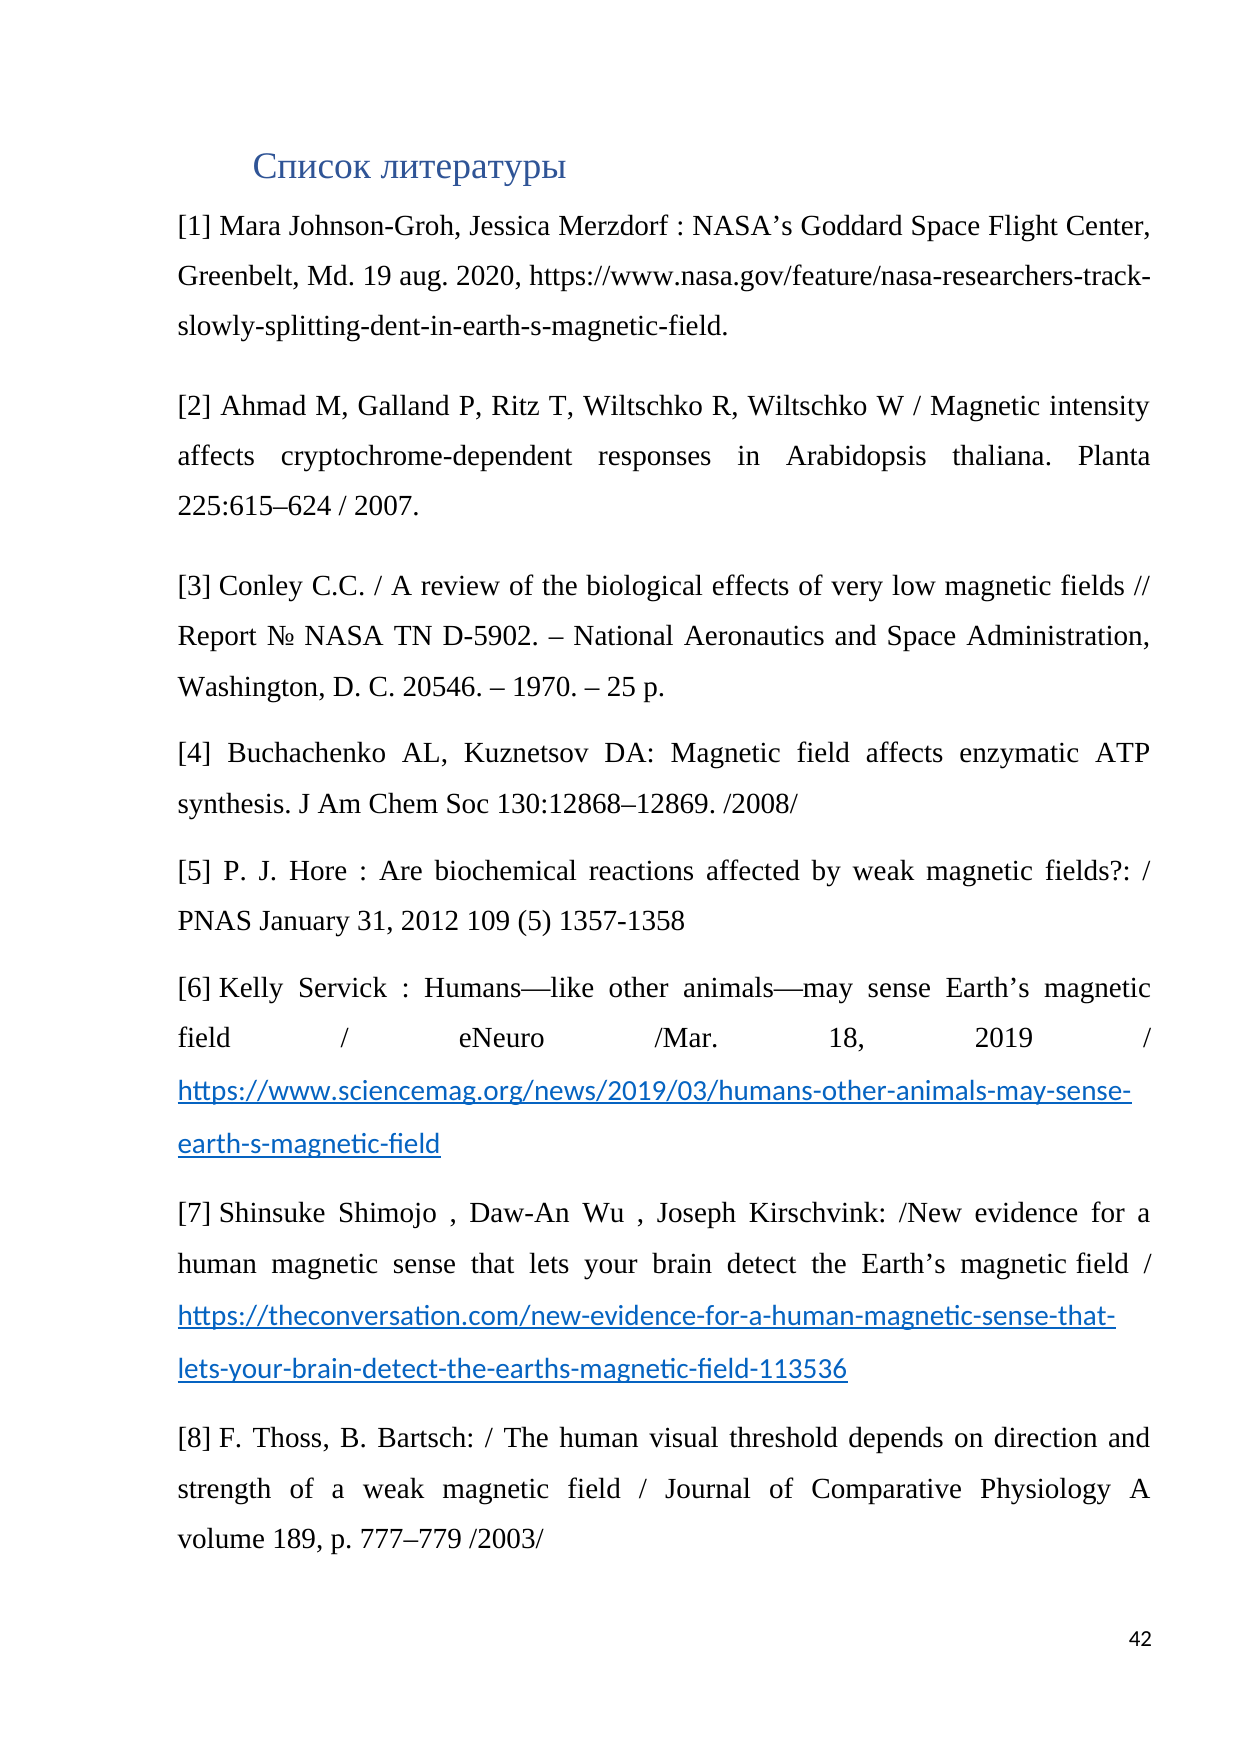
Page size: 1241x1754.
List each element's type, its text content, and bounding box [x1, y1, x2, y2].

subtitle Список литературы [252, 143, 1152, 186]
text [4] Buchachenko AL, Kuznetsov DA: Magnetic field affects enzymatic ATP synthesis. J Am Chem Soc 130:12868–12869. /2008/ [177, 736, 1152, 819]
text [3] Conley C.C. / A review of the biological effects of very low magnetic fields // Report № NASA TN D-5902. – National Aeronautics and Space Administration, Washington, D. C. 20546. – 1970. – 25 p. [177, 568, 1152, 702]
text [5] P. J. Hore : Are biochemical reactions affected by weak magnetic fields?: / PNAS January 31, 2012 109 (5) 1357-1358 [177, 853, 1152, 937]
text [8] F. Thoss, B. Bartsch: / The human visual threshold depends on direction and strength of a weak magnetic field / Journal of Comparative Physiology A volume 189, p. 777–779 /2003/ [177, 1421, 1152, 1555]
text [6] Kelly Servick : Humans—like other animals—may sense Earth’s magnetic field / eNeuro /Mar. 18, 2019 / https://www.sciencemag.org/news/2019/03/humans-other-animals-may-sense-earth-s-magnetic-field [177, 970, 1152, 1161]
text [7] Shinsuke Shimojo , Daw-An Wu , Joseph Kirschvink: /New evidence for a human magnetic sense that lets your brain detect the Earth’s magnetic field / https://theconversation.com/new-evidence-for-a-human-magnetic-sense-that-lets-your-brain-detect-the-earths-magnetic-field-113536 [177, 1195, 1152, 1386]
text [1] Mara Johnson-Groh, Jessica Merzdorf : NASA’s Goddard Space Flight Center, Greenbelt, Md. 19 aug. 2020, https://www.nasa.gov/feature/nasa-researchers-track-slowly-splitting-dent-in-earth-s-magnetic-field. [177, 208, 1152, 342]
text [2] Ahmad M, Galland P, Ritz T, Wiltschko R, Wiltschko W / Magnetic intensity affects cryptochrome-dependent responses in Arabidopsis thaliana. Planta 225:615–624 / 2007. [177, 388, 1152, 522]
